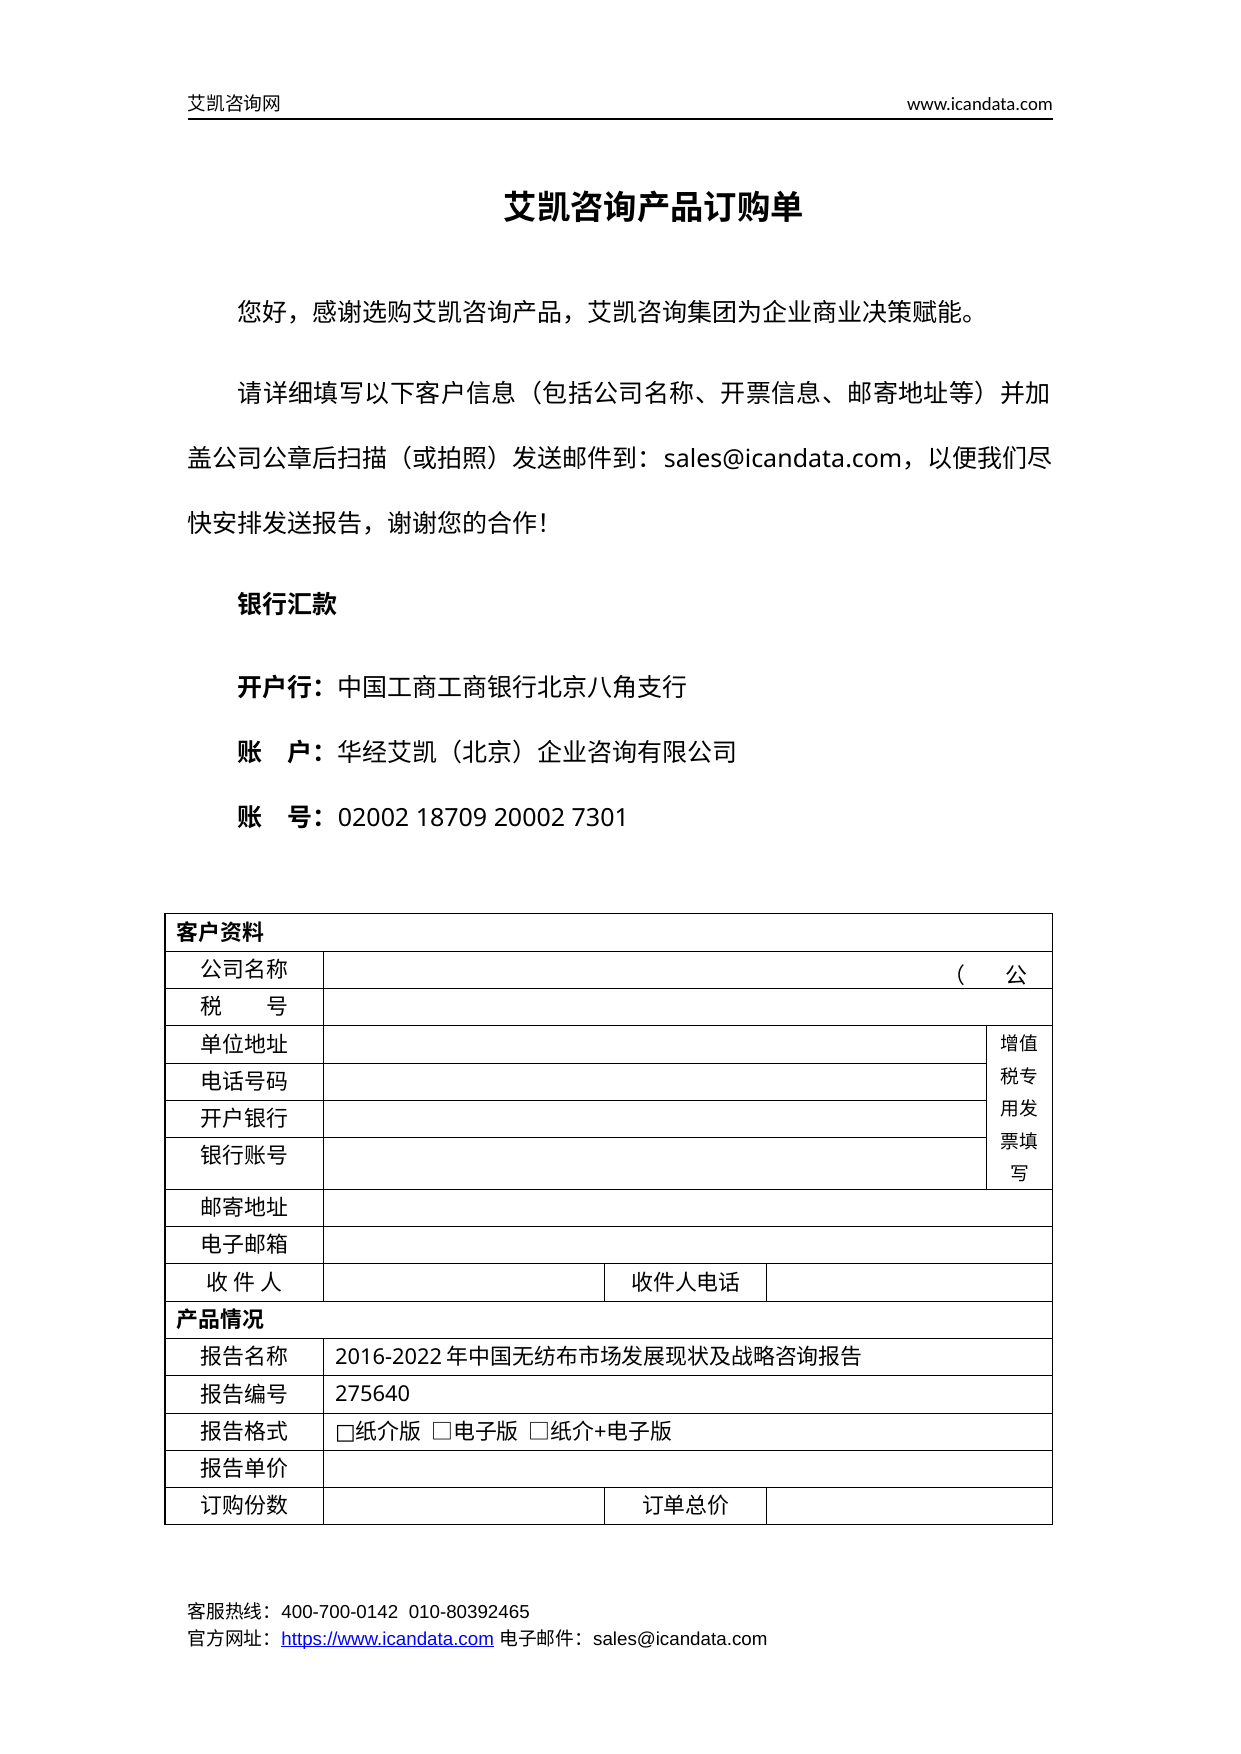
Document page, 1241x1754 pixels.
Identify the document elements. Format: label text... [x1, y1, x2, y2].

table_cell 报告单价 [166, 1451, 323, 1487]
table_cell 税 号 [166, 989, 323, 1025]
table_header 客户资料 [166, 914, 1052, 951]
table_cell [324, 952, 1052, 988]
table_cell 订购份数 [166, 1488, 323, 1524]
table_cell 电话号码 [166, 1064, 323, 1100]
text 请详细填写以下客户信息（包括公司名称、开票信息、邮寄地址等）并加盖公司公章后扫描（或拍照）发送邮件到：sales@icandata.com，以便我们尽快安排发送报告，谢谢您的合作！ [187, 359, 1053, 554]
text 银行汇款 [187, 570, 1053, 635]
table_cell 增值税专用发票填写 [987, 1026, 1052, 1189]
table_cell 银行账号 [166, 1138, 323, 1189]
table_cell [324, 1264, 604, 1301]
table_cell 公司名称 [166, 952, 323, 988]
table_cell [324, 1101, 986, 1137]
table_cell 报告编号 [166, 1376, 323, 1412]
table_cell 单位地址 [166, 1026, 323, 1062]
table_cell [324, 1138, 986, 1189]
text 艾凯咨询产品订购单 [187, 172, 1053, 237]
text 开户行：中国工商工商银行北京八角支行 [187, 653, 1053, 718]
table_cell [324, 1451, 1052, 1487]
text 账 户：华经艾凯（北京）企业咨询有限公司 [187, 718, 1053, 783]
table_cell [767, 1264, 1052, 1301]
table_cell [767, 1488, 1052, 1524]
table_cell [324, 1488, 604, 1524]
table_cell 收件人电话 [605, 1264, 766, 1301]
text 您好，感谢选购艾凯咨询产品，艾凯咨询集团为企业商业决策赋能。 [187, 278, 1053, 343]
table_cell 275640 [324, 1376, 1052, 1412]
text 账 号：02002 18709 20002 7301 [187, 783, 1053, 848]
table_cell □纸介版 □电子版 □纸介+电子版 [324, 1414, 1052, 1450]
table_cell 收 件 人 [166, 1264, 323, 1301]
table_cell 报告名称 [166, 1339, 323, 1375]
table_cell [324, 1227, 1052, 1263]
table_cell [324, 1064, 986, 1100]
table_cell [324, 1026, 986, 1062]
table_cell 邮寄地址 [166, 1190, 323, 1226]
table_cell 订单总价 [605, 1488, 766, 1524]
table_cell [324, 989, 1052, 1025]
table_cell 产品情况 [166, 1302, 1052, 1338]
table_cell 2016-2022年中国无纺布市场发展现状及战略咨询报告 [324, 1339, 1052, 1375]
table_cell 开户银行 [166, 1101, 323, 1137]
table_cell 电子邮箱 [166, 1227, 323, 1263]
table_cell 报告格式 [166, 1414, 323, 1450]
table_cell [324, 1190, 1052, 1226]
